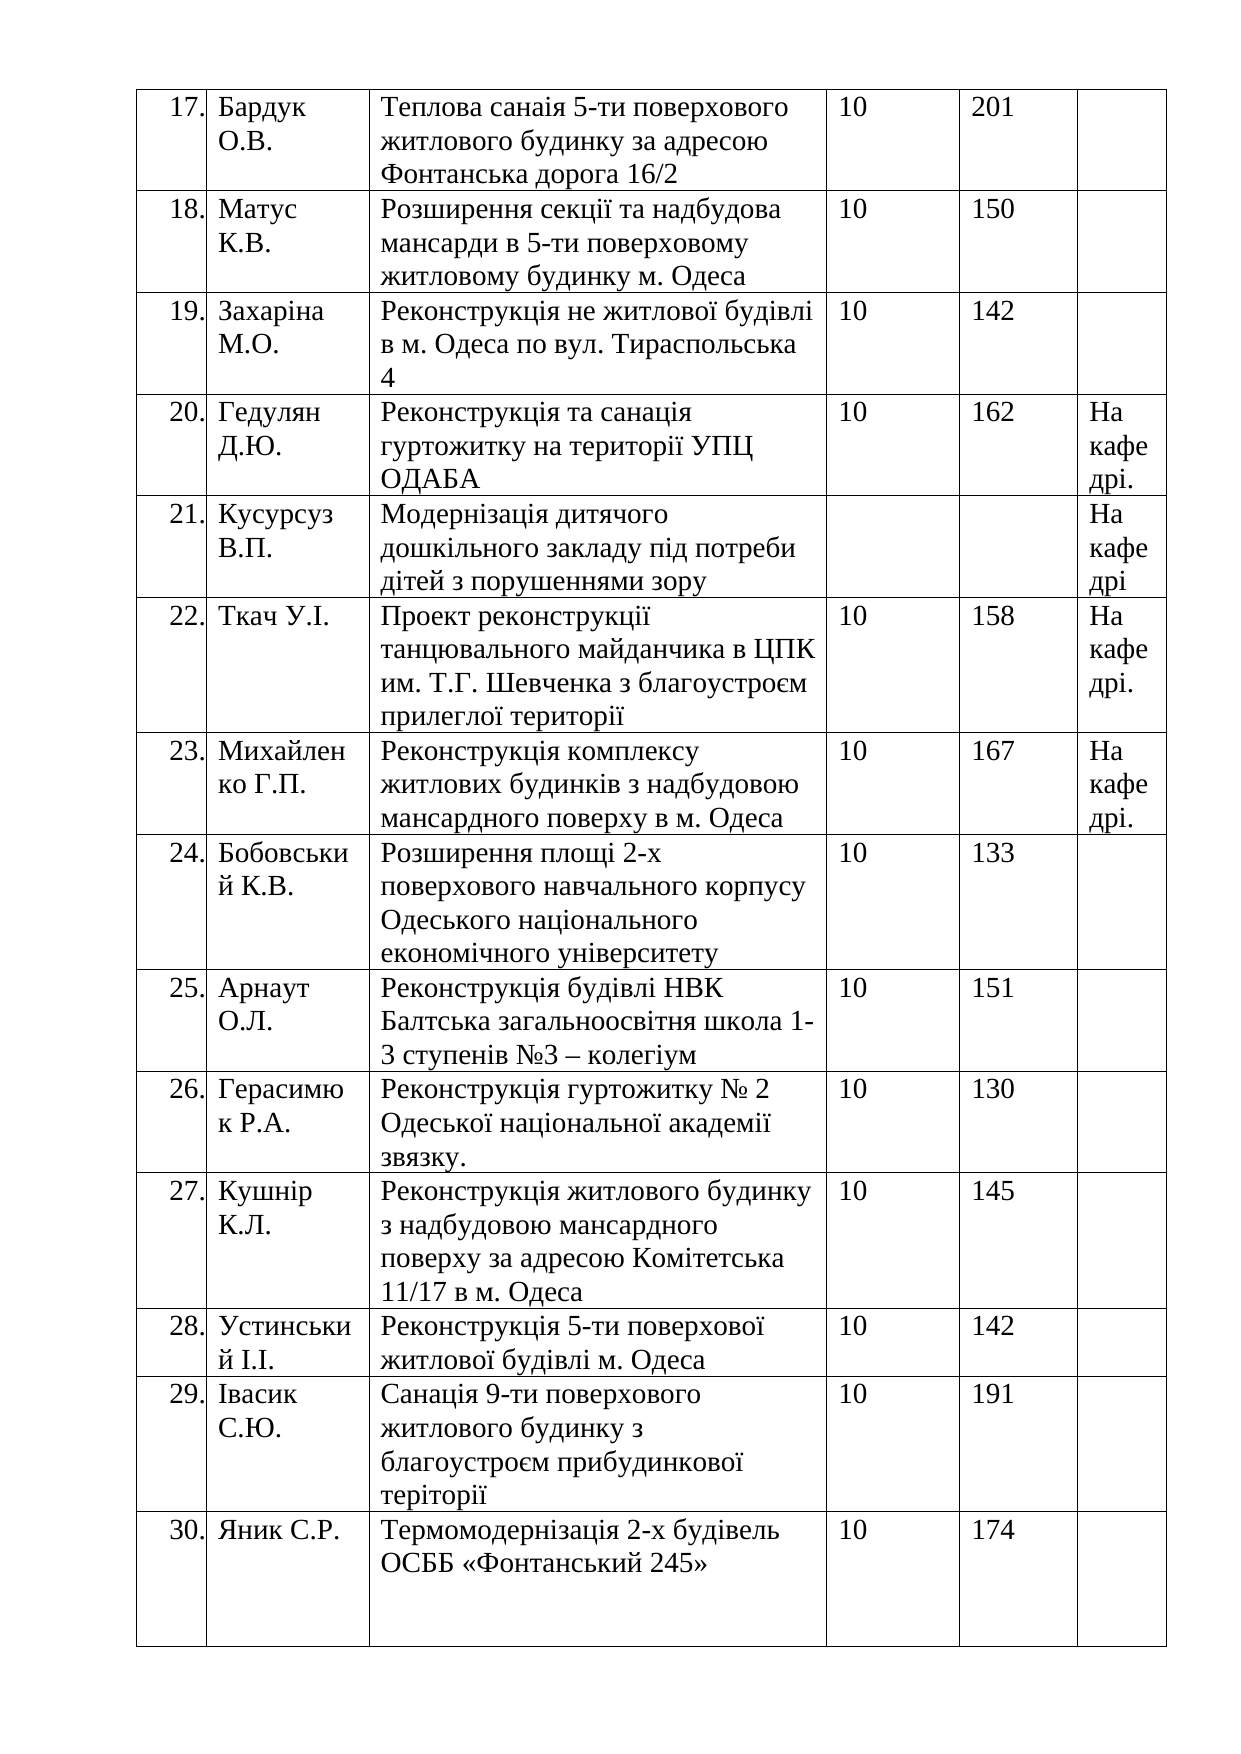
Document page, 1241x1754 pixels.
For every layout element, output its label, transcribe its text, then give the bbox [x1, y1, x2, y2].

table_cell [137, 733, 206, 834]
table_cell [1078, 1512, 1166, 1646]
table_cell Захаріна М.О. [207, 293, 369, 393]
table_cell Кусурсуз В.П. [207, 496, 369, 597]
table_cell 158 [960, 598, 1077, 732]
table_cell Реконструкція 5-ти поверхової житлової будівлі м. Одеса [370, 1309, 826, 1376]
table_cell [1078, 293, 1166, 393]
table_cell На кафедрі [1078, 496, 1166, 597]
table_cell Розширення площі 2-х поверхового навчального корпусу Одеського національного економічного університету [370, 835, 826, 969]
table_cell [1078, 1377, 1166, 1511]
table_cell На кафедрі. [1078, 395, 1166, 495]
table_cell [137, 1377, 206, 1511]
table_cell 151 [960, 970, 1077, 1071]
table_cell 10 [827, 835, 959, 969]
table_cell [137, 1512, 206, 1646]
table_cell Гедулян Д.Ю. [207, 395, 369, 495]
table_cell 10 [827, 90, 959, 190]
table_cell 191 [960, 1377, 1077, 1511]
table_cell [137, 293, 206, 393]
table_cell Реконструкція не житлової будівлі в м. Одеса по вул. Тираспольська 4 [370, 293, 826, 393]
table_cell 150 [960, 191, 1077, 292]
table_cell 201 [960, 90, 1077, 190]
table_cell [1078, 1309, 1166, 1376]
table_cell Матус К.В. [207, 191, 369, 292]
table_cell 167 [960, 733, 1077, 834]
table_cell [1078, 191, 1166, 292]
table_cell 10 [827, 1512, 959, 1646]
table_cell На кафедрі. [1078, 598, 1166, 732]
table_cell [137, 598, 206, 732]
table_cell [827, 496, 959, 597]
table_cell 10 [827, 1173, 959, 1307]
table_cell Устинський І.І. [207, 1309, 369, 1376]
table_cell 10 [827, 293, 959, 393]
table_cell 10 [827, 733, 959, 834]
table_cell Яник С.Р. [207, 1512, 369, 1646]
table_cell [1078, 835, 1166, 969]
table_cell На кафедрі. [1078, 733, 1166, 834]
table_cell 142 [960, 1309, 1077, 1376]
table_cell 10 [827, 1377, 959, 1511]
table_cell [137, 395, 206, 495]
table_cell [137, 496, 206, 597]
table_cell 174 [960, 1512, 1077, 1646]
table_cell Івасик С.Ю. [207, 1377, 369, 1511]
table_cell Реконструкція гуртожитку № 2 Одеської національної академії звязку. [370, 1072, 826, 1172]
table_cell 133 [960, 835, 1077, 969]
table_cell Теплова санаія 5-ти поверхового житлового будинку за адресою Фонтанська дорога 16/2 [370, 90, 826, 190]
table_cell [1078, 970, 1166, 1071]
table_cell Санація 9-ти поверхового житлового будинку з благоустроєм прибудинкової теріторії [370, 1377, 826, 1511]
table_cell Михайленко Г.П. [207, 733, 369, 834]
table_cell 162 [960, 395, 1077, 495]
table_cell [137, 1173, 206, 1307]
table_cell 142 [960, 293, 1077, 393]
table_cell Реконструкція будівлі НВК Балтська загальноосвітня школа 1-3 ступенів №3 – колегіум [370, 970, 826, 1071]
table_cell [1078, 1173, 1166, 1307]
table_cell Бобовський К.В. [207, 835, 369, 969]
table_cell [1078, 1072, 1166, 1172]
table_cell Розширення секції та надбудова мансарди в 5-ти поверховому житловому будинку м. Одеса [370, 191, 826, 292]
table_cell 10 [827, 970, 959, 1071]
table_cell Кушнір К.Л. [207, 1173, 369, 1307]
table_cell [137, 835, 206, 969]
table_cell 10 [827, 1072, 959, 1172]
table_cell Арнаут О.Л. [207, 970, 369, 1071]
table_cell Герасимюк Р.А. [207, 1072, 369, 1172]
table_cell Модернізація дитячого дошкільного закладу під потреби дітей з порушеннями зору [370, 496, 826, 597]
table_cell Реконструкція житлового будинку з надбудовою мансардного поверху за адресою Комітетська 11/17 в м. Одеса [370, 1173, 826, 1307]
table_cell [1078, 90, 1166, 190]
table_cell [137, 191, 206, 292]
table_cell [137, 1309, 206, 1376]
table_cell [137, 970, 206, 1071]
table_cell 10 [827, 598, 959, 732]
table_cell [137, 1072, 206, 1172]
table_cell 10 [827, 395, 959, 495]
table_cell Реконструкція комплексу житлових будинків з надбудовою мансардного поверху в м. Одеса [370, 733, 826, 834]
table_cell Термомодернізація 2-х будівель ОСББ «Фонтанський 245» [370, 1512, 826, 1646]
table_cell [960, 496, 1077, 597]
table_cell 130 [960, 1072, 1077, 1172]
table_cell Проект реконструкції танцювального майданчика в ЦПК им. Т.Г. Шевченка з благоустроєм прилеглої території [370, 598, 826, 732]
table_cell Ткач У.І. [207, 598, 369, 732]
table_cell Реконструкція та санація гуртожитку на території УПЦ ОДАБА [370, 395, 826, 495]
table_cell Бардук О.В. [207, 90, 369, 190]
table_cell 10 [827, 1309, 959, 1376]
table_cell 10 [827, 191, 959, 292]
table_cell [137, 90, 206, 190]
table_cell 145 [960, 1173, 1077, 1307]
